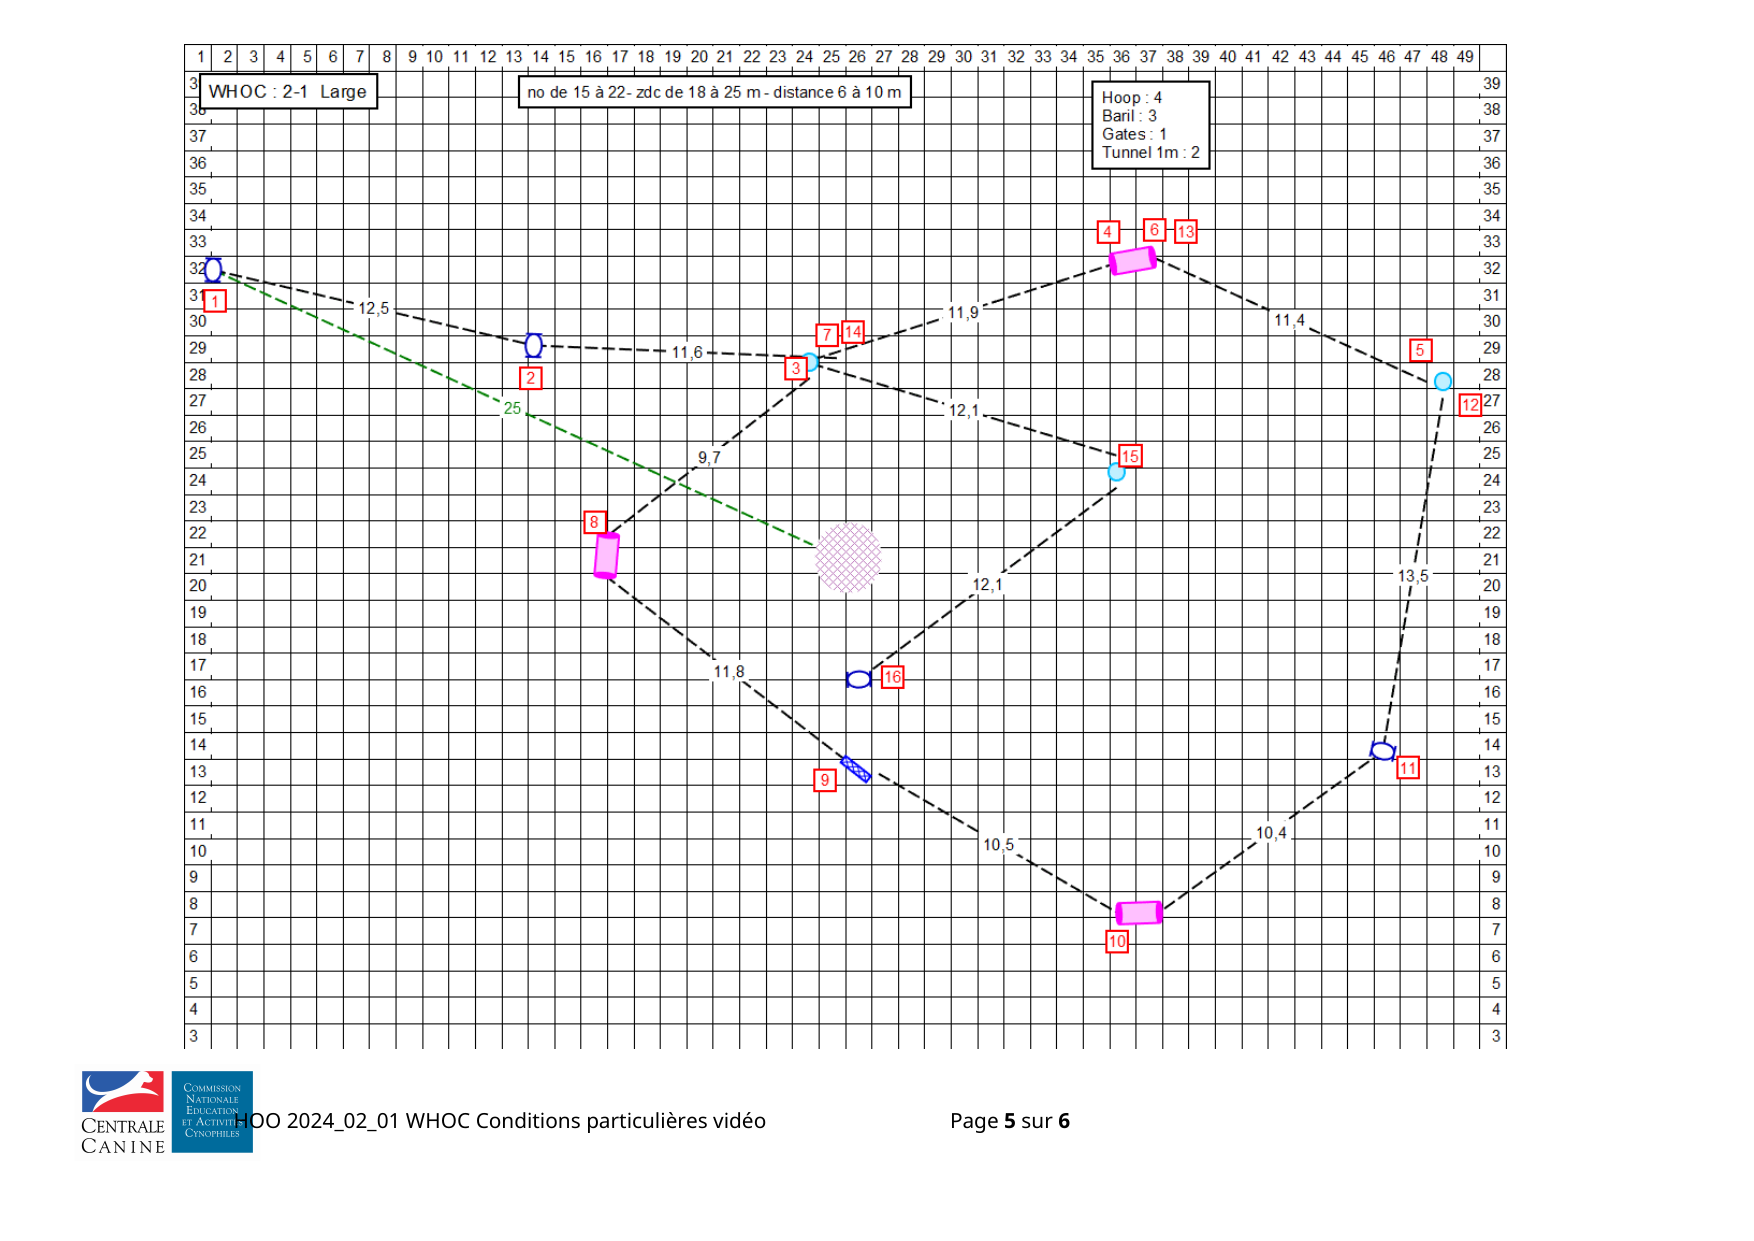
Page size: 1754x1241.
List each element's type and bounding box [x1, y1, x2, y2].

picture [184, 44, 1507, 1049]
picture [251, 1115, 261, 1127]
picture [74, 1064, 261, 1161]
